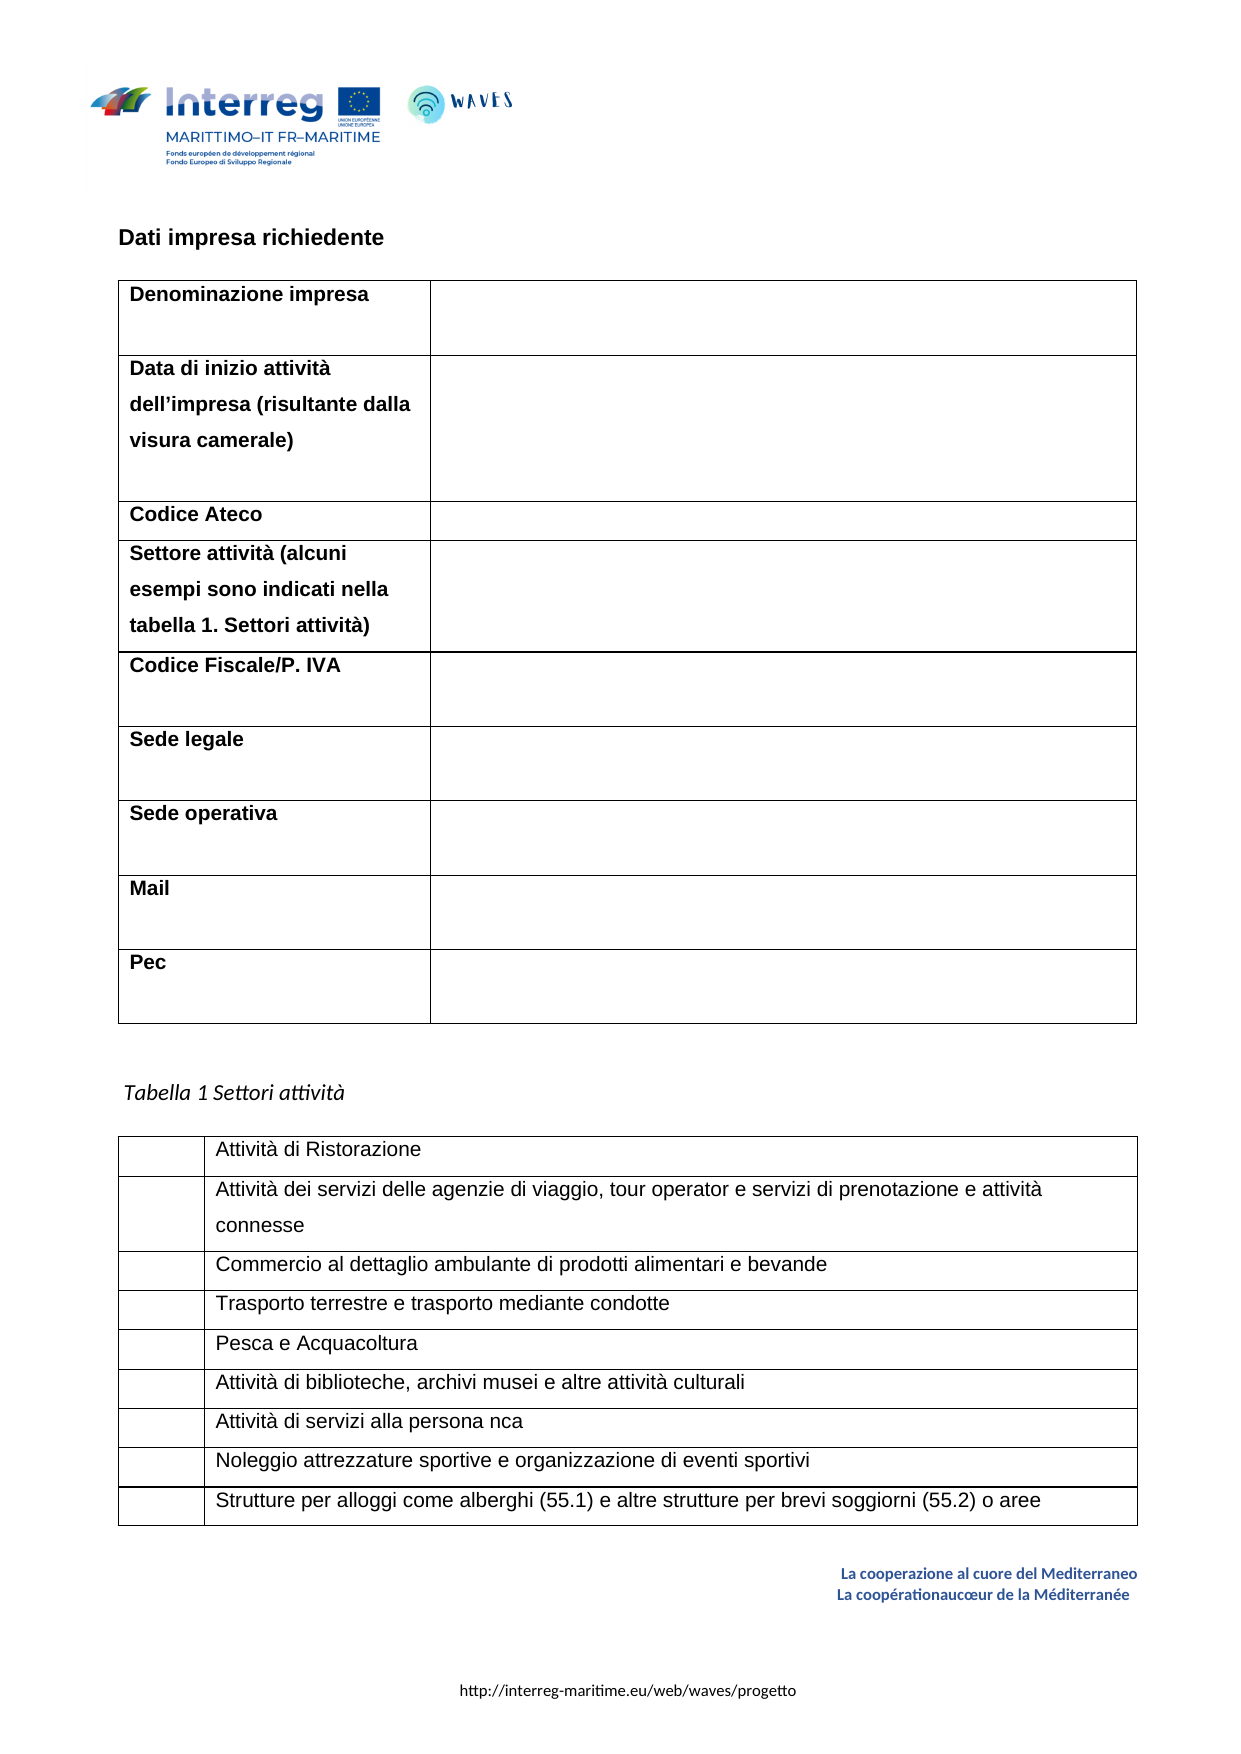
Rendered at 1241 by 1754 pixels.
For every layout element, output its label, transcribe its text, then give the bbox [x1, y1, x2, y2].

table_cell [431, 727, 1136, 800]
table_cell Codice Fiscale/P. IVA [119, 653, 430, 726]
table_cell [431, 876, 1136, 949]
table_cell Sede operativa [119, 801, 430, 874]
table_cell Commercio al dettaglio ambulante di prodotti alimentari e bevande [205, 1252, 1137, 1290]
table_cell [119, 1409, 204, 1447]
table_cell Sede legale [119, 727, 430, 800]
table_header [119, 1137, 204, 1176]
text Tabella 1 Settori attività [118, 1078, 1138, 1106]
table_cell [119, 1330, 204, 1368]
picture [81, 57, 544, 193]
table_cell [119, 1448, 204, 1486]
table_header Denominazione impresa [119, 281, 430, 355]
table_cell [431, 356, 1136, 501]
table_cell [431, 801, 1136, 874]
table_cell Noleggio attrezzature sportive e organizzazione di eventi sportivi [205, 1448, 1137, 1486]
table_cell Attività di servizi alla persona nca [205, 1409, 1137, 1447]
table_cell Pesca e Acquacoltura [205, 1330, 1137, 1368]
text Dati impresa richiedente [118, 223, 1138, 250]
table_cell [119, 1488, 204, 1525]
table_cell [431, 950, 1136, 1023]
table_cell Trasporto terrestre e trasporto mediante condotte [205, 1291, 1137, 1329]
table_header [431, 281, 1136, 355]
table_cell [431, 653, 1136, 726]
table_cell [431, 502, 1136, 540]
table_header Attività di Ristorazione [205, 1137, 1137, 1176]
table_cell Data di inizio attività dell’impresa (risultante dalla visura camerale) [119, 356, 430, 501]
table_cell Mail [119, 876, 430, 949]
table_cell [431, 541, 1136, 651]
table_cell [119, 1252, 204, 1290]
table_cell Codice Ateco [119, 502, 430, 540]
table_cell [119, 1291, 204, 1329]
table_cell Pec [119, 950, 430, 1023]
table_cell Attività dei servizi delle agenzie di viaggio, tour operator e servizi di prenotazione e attività connesse [205, 1177, 1137, 1251]
table_cell Attività di biblioteche, archivi musei e altre attività culturali [205, 1370, 1137, 1408]
table_cell [119, 1177, 204, 1251]
table_cell Settore attività (alcuni esempi sono indicati nella tabella 1. Settori attività) [119, 541, 430, 651]
table_cell [119, 1370, 204, 1408]
